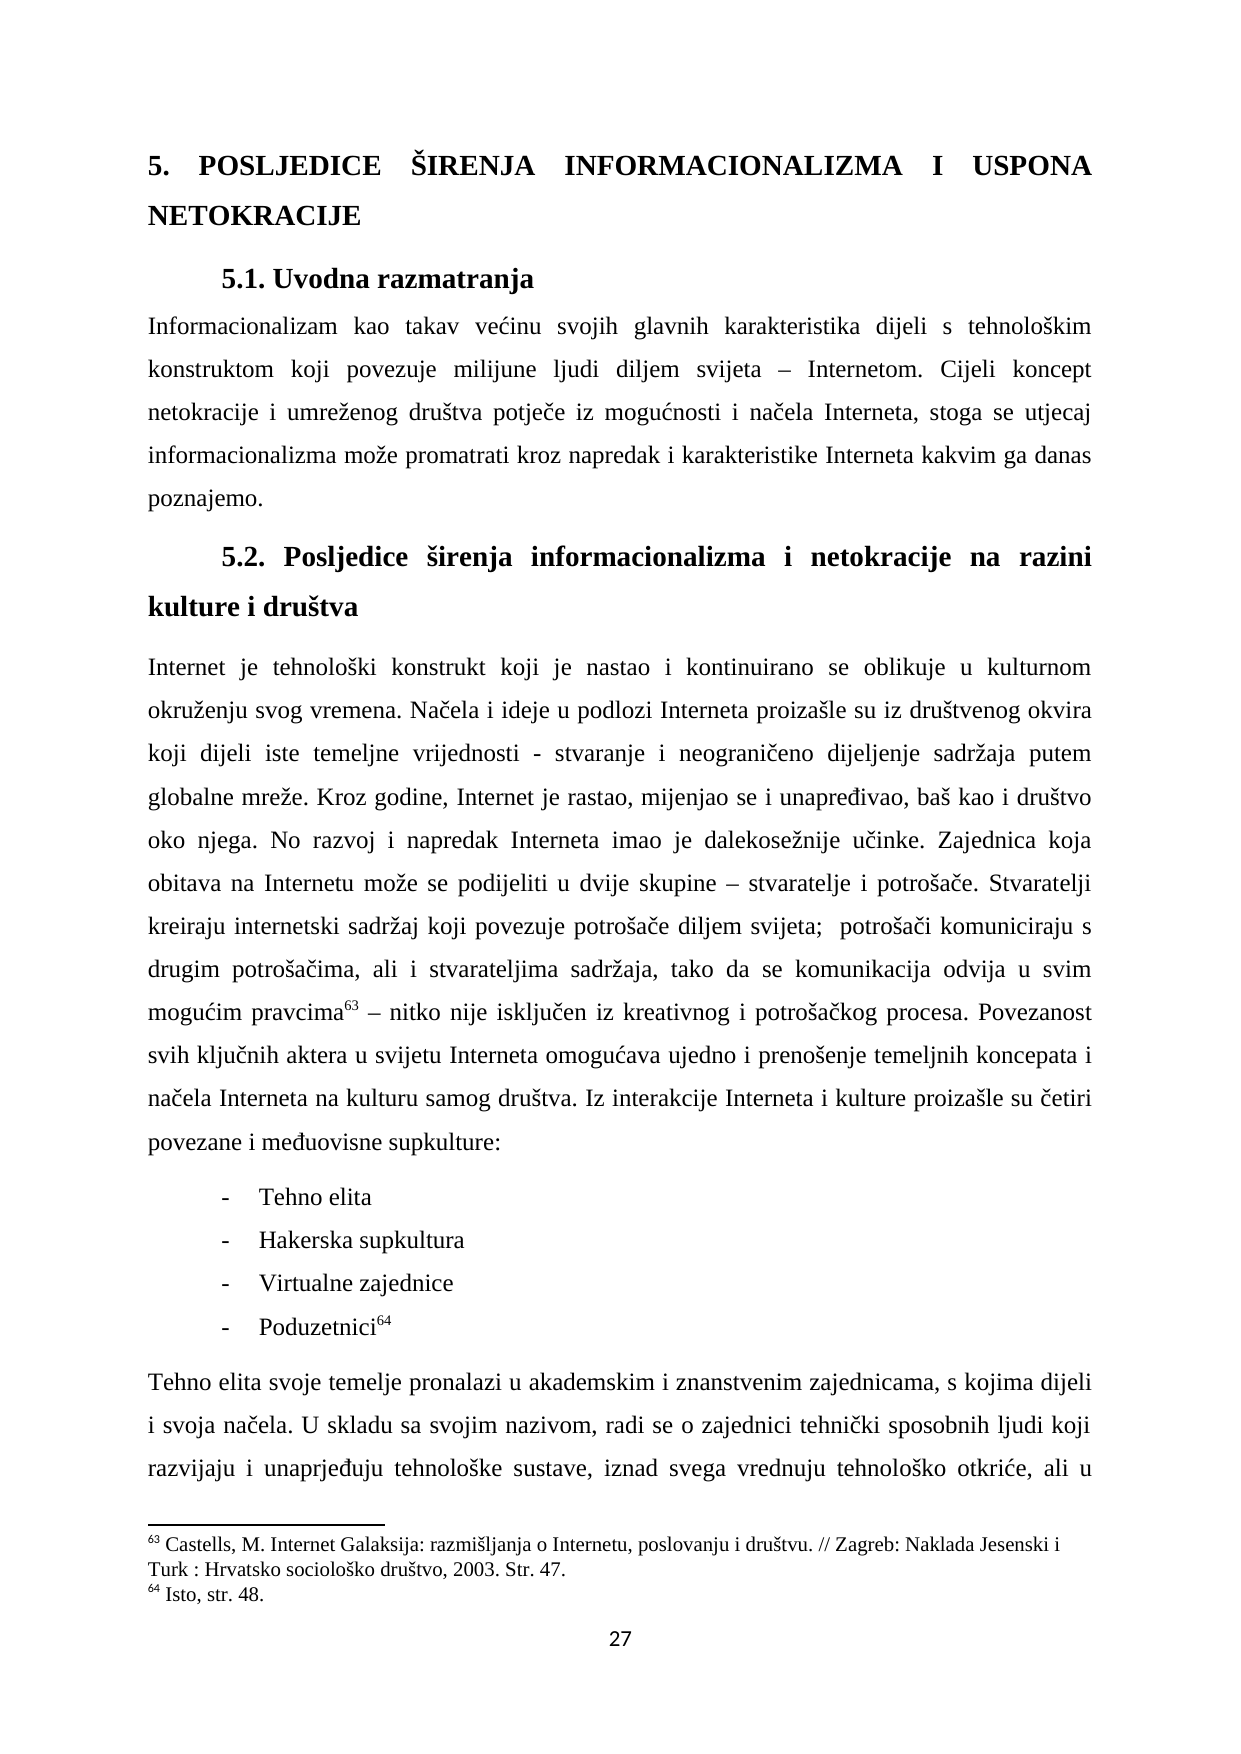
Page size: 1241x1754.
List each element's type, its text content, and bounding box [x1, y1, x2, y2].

text Informacionalizam kao takav većinu svojih glavnih karakteristika dijeli s tehnološkim konstruktom koji povezuje milijune ljudi diljem svijeta – Internetom. Cijeli koncept netokracije i umreženog društva potječe iz mogućnosti i načela Interneta, stoga se utjecaj informacionalizma može promatrati kroz napredak i karakteristike Interneta kakvim ga danas poznajemo. [148, 311, 1093, 512]
text 5. POSLJEDICE ŠIRENJA INFORMACIONALIZMA I USPONA NETOKRACIJE [148, 148, 1093, 231]
list Tehno elita [221, 1182, 1093, 1211]
list Poduzetnici [221, 1312, 1093, 1340]
text Internet je tehnološki konstrukt koji je nastao i kontinuirano se oblikuje u kulturnom okruženju svog vremena. Načela i ideje u podlozi Interneta proizašle su iz društvenog okvira koji dijeli iste temeljne vrijednosti - stvaranje i neograničeno dijeljenje sadržaja putem globalne mreže. Kroz godine, Internet je rastao, mijenjao se i unapređivao, baš kao i društvo oko njega. No razvoj i napredak Interneta imao je dalekosežnije učinke. Zajednica koja obitava na Internetu može se podijeliti u dvije skupine – stvaratelje i potrošače. Stvaratelji kreiraju internetski sadržaj koji povezuje potrošače diljem svijeta; potrošači komuniciraju s drugim potrošačima, ali i stvarateljima sadržaja, tako da se komunikacija odvija u svim mogućim pravcima – nitko nije isključen iz kreativnog i potrošačkog procesa. Povezanost svih ključnih aktera u svijetu Interneta omogućava ujedno i prenošenje temeljnih koncepata i načela Interneta na kulturu samog društva. Iz interakcije Interneta i kulture proizašle su četiri povezane i međuovisne supkulture: [148, 652, 1093, 1155]
subtitle 5.1. Uvodna razmatranja [148, 261, 1093, 294]
list Hakerska supkultura [221, 1225, 1093, 1254]
text 5.2. Posljedice širenja informacionalizma i netokracije na razini kulture i društva [148, 539, 1093, 623]
list Virtualne zajednice [221, 1268, 1093, 1297]
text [148, 1367, 1093, 1482]
